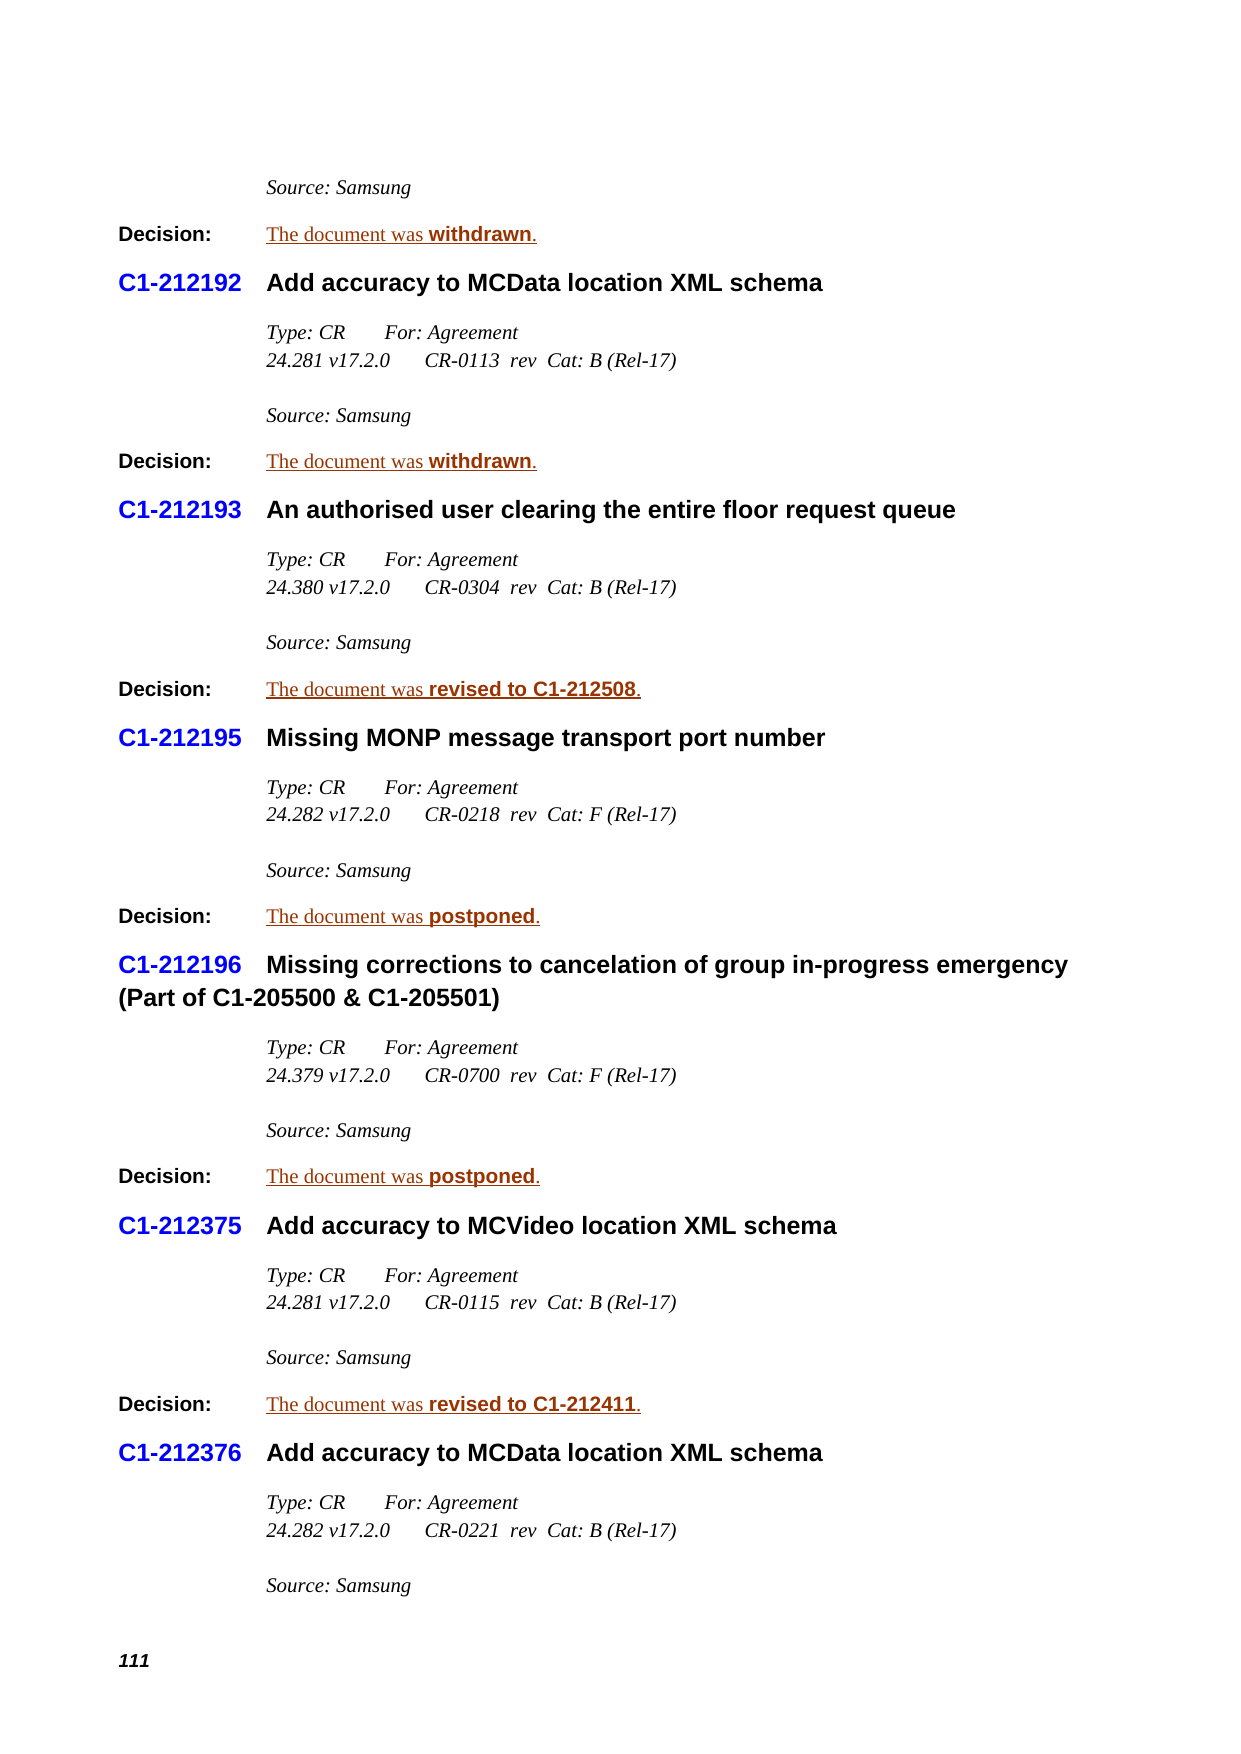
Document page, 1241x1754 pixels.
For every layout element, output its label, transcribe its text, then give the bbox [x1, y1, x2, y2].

text C1-212375 Add accuracy to MCVideo location XML schema [118, 1211, 1122, 1239]
text Type: CR For: Agreement 24.282 v17.2.0 CR-0221 rev Cat: B (Rel-17) Source: Samsung [118, 1490, 1122, 1597]
text Decision: The document was postponed. [118, 1164, 1122, 1188]
text Type: CR For: Agreement 24.281 v17.2.0 CR-0115 rev Cat: B (Rel-17) Source: Samsung [118, 1262, 1122, 1369]
text Type: CR For: Agreement 24.379 v17.2.0 CR-0700 rev Cat: F (Rel-17) Source: Samsung [118, 1035, 1122, 1142]
text Type: CR For: Agreement 24.281 v17.2.0 CR-0113 rev Cat: B (Rel-17) Source: Samsung [118, 320, 1122, 427]
text Decision: The document was withdrawn. [118, 222, 1122, 246]
text Type: CR For: Agreement 24.282 v17.2.0 CR-0218 rev Cat: F (Rel-17) Source: Samsung [118, 775, 1122, 882]
text Decision: The document was postponed. [118, 904, 1122, 928]
text Decision: The document was revised to C1-212508. [118, 676, 1122, 701]
text C1-212193 An authorised user clearing the entire floor request queue [118, 496, 1122, 524]
text Decision: The document was withdrawn. [118, 449, 1122, 473]
text C1-212195 Missing MONP message transport port number [118, 723, 1122, 752]
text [118, 148, 1122, 199]
text C1-212192 Add accuracy to MCData location XML schema [118, 268, 1122, 297]
text Type: CR For: Agreement 24.380 v17.2.0 CR-0304 rev Cat: B (Rel-17) Source: Samsung [118, 547, 1122, 654]
text Decision: The document was revised to C1-212411. [118, 1392, 1122, 1416]
text C1-212196 Missing corrections to cancelation of group in-progress emergency (Part of C1-205500 & C1-205501) [118, 950, 1122, 1012]
text C1-212376 Add accuracy to MCData location XML schema [118, 1438, 1122, 1467]
